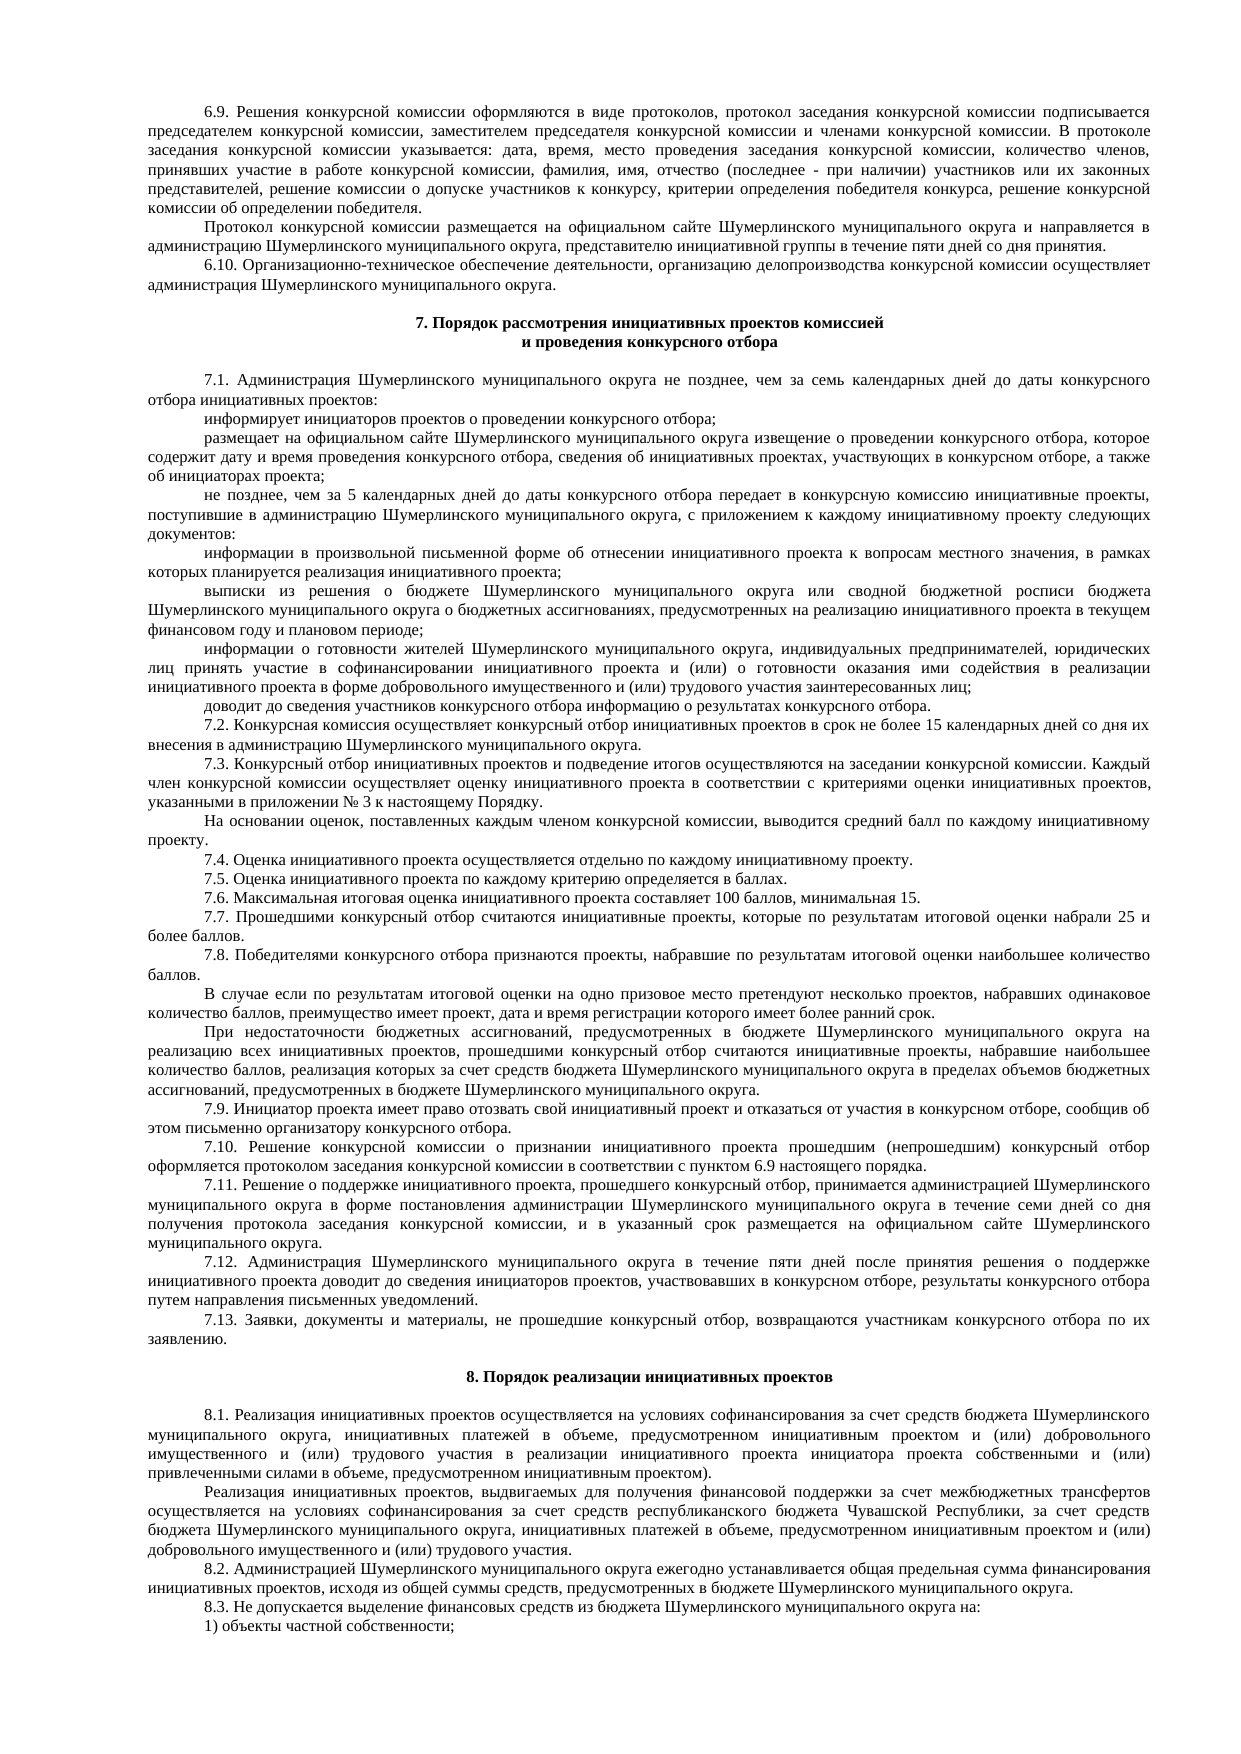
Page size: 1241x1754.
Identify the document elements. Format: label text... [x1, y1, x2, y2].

text информирует инициаторов проектов о проведении конкурсного отбора; [148, 408, 1152, 428]
text 7.2. Конкурсная комиссия осуществляет конкурсный отбор инициативных проектов в срок не более 15 календарных дней со дня их внесения в администрацию Шумерлинского муниципального округа. [148, 715, 1152, 753]
text 7.4. Оценка инициативного проекта осуществляется отдельно по каждому инициативному проекту. [148, 849, 1152, 868]
text информации в произвольной письменной форме об отнесении инициативного проекта к вопросам местного значения, в рамках которых планируется реализация инициативного проекта; [148, 543, 1152, 581]
text Реализация инициативных проектов, выдвигаемых для получения финансовой поддержки за счет межбюджетных трансфертов осуществляется на условиях софинансирования за счет средств республиканского бюджета Чувашской Республики, за счет средств бюджета Шумерлинского муниципального округа, инициативных платежей в объеме, предусмотренном инициативным проектом и (или) добровольного имущественного и (или) трудового участия. [148, 1482, 1152, 1558]
text На основании оценок, поставленных каждым членом конкурсной комиссии, выводится средний балл по каждому инициативному проекту. [148, 811, 1152, 849]
text доводит до сведения участников конкурсного отбора информацию о результатах конкурсного отбора. [148, 696, 1152, 715]
text 8. Порядок реализации инициативных проектов [148, 1367, 1152, 1386]
text 7.12. Администрация Шумерлинского муниципального округа в течение пяти дней после принятия решения о поддержке инициативного проекта доводит до сведения инициаторов проектов, участвовавших в конкурсном отборе, результаты конкурсного отбора путем направления письменных уведомлений. [148, 1252, 1152, 1309]
text 7.11. Решение о поддержке инициативного проекта, прошедшего конкурсный отбор, принимается администрацией Шумерлинского муниципального округа в форме постановления администрации Шумерлинского муниципального округа в течение семи дней со дня получения протокола заседания конкурсной комиссии, и в указанный срок размещается на официальном сайте Шумерлинского муниципального округа. [148, 1175, 1152, 1252]
text 8.2. Администрацией Шумерлинского муниципального округа ежегодно устанавливается общая предельная сумма финансирования инициативных проектов, исходя из общей суммы средств, предусмотренных в бюджете Шумерлинского муниципального округа. [148, 1558, 1152, 1597]
text 7.8. Победителями конкурсного отбора признаются проекты, набравшие по результатам итоговой оценки наибольшее количество баллов. [148, 945, 1152, 983]
text 7.6. Максимальная итоговая оценка инициативного проекта составляет 100 баллов, минимальная 15. [148, 888, 1152, 907]
text 8.3. Не допускается выделение финансовых средств из бюджета Шумерлинского муниципального округа на: [148, 1597, 1152, 1616]
text 7.3. Конкурсный отбор инициативных проектов и подведение итогов осуществляются на заседании конкурсной комиссии. Каждый член конкурсной комиссии осуществляет оценку инициативного проекта в соответствии с критериями оценки инициативных проектов, указанными в приложении № 3 к настоящему Порядку. [148, 753, 1152, 811]
text 7.7. Прошедшими конкурсный отбор считаются инициативные проекты, которые по результатам итоговой оценки набрали 25 и более баллов. [148, 907, 1152, 945]
text При недостаточности бюджетных ассигнований, предусмотренных в бюджете Шумерлинского муниципального округа на реализацию всех инициативных проектов, прошедшими конкурсный отбор считаются инициативные проекты, набравшие наибольшее количество баллов, реализация которых за счет средств бюджета Шумерлинского муниципального округа в пределах объемов бюджетных ассигнований, предусмотренных в бюджете Шумерлинского муниципального округа. [148, 1022, 1152, 1098]
text размещает на официальном сайте Шумерлинского муниципального округа извещение о проведении конкурсного отбора, которое содержит дату и время проведения конкурсного отбора, сведения об инициативных проектах, участвующих в конкурсном отборе, а также об инициаторах проекта; [148, 428, 1152, 485]
text 7.13. Заявки, документы и материалы, не прошедшие конкурсный отбор, возвращаются участникам конкурсного отбора по их заявлению. [148, 1309, 1152, 1348]
text 7.10. Решение конкурсной комиссии о признании инициативного проекта прошедшим (непрошедшим) конкурсный отбор оформляется протоколом заседания конкурсной комиссии в соответствии с пунктом 6.9 настоящего порядка. [148, 1137, 1152, 1175]
text и проведения конкурсного отбора [148, 332, 1152, 351]
text В случае если по результатам итоговой оценки на одно призовое место претендуют несколько проектов, набравших одинаковое количество баллов, преимущество имеет проект, дата и время регистрации которого имеет более ранний срок. [148, 983, 1152, 1022]
text выписки из решения о бюджете Шумерлинского муниципального округа или сводной бюджетной росписи бюджета Шумерлинского муниципального округа о бюджетных ассигнованиях, предусмотренных на реализацию инициативного проекта в текущем финансовом году и плановом периоде; [148, 581, 1152, 638]
text 7.5. Оценка инициативного проекта по каждому критерию определяется в баллах. [148, 868, 1152, 888]
text 6.9. Решения конкурсной комиссии оформляются в виде протоколов, протокол заседания конкурсной комиссии подписывается председателем конкурсной комиссии, заместителем председателя конкурсной комиссии и членами конкурсной комиссии. В протоколе заседания конкурсной комиссии указывается: дата, время, место проведения заседания конкурсной комиссии, количество членов, принявших участие в работе конкурсной комиссии, фамилия, имя, отчество (последнее - при наличии) участников или их законных представителей, решение комиссии о допуске участников к конкурсу, критерии определения победителя конкурса, решение конкурсной комиссии об определении победителя. [148, 102, 1152, 217]
text Протокол конкурсной комиссии размещается на официальном сайте Шумерлинского муниципального округа и направляется в администрацию Шумерлинского муниципального округа, представителю инициативной группы в течение пяти дней со дня принятия. [148, 217, 1152, 255]
text информации о готовности жителей Шумерлинского муниципального округа, индивидуальных предпринимателей, юридических лиц принять участие в софинансировании инициативного проекта и (или) о готовности оказания ими содействия в реализации инициативного проекта в форме добровольного имущественного и (или) трудового участия заинтересованных лиц; [148, 638, 1152, 696]
text 6.10. Организационно-техническое обеспечение деятельности, организацию делопроизводства конкурсной комиссии осуществляет администрация Шумерлинского муниципального округа. [148, 255, 1152, 293]
text 1) объекты частной собственности; [148, 1616, 1152, 1635]
text 7. Порядок рассмотрения инициативных проектов комиссией [148, 313, 1152, 332]
text 7.1. Администрация Шумерлинского муниципального округа не позднее, чем за семь календарных дней до даты конкурсного отбора инициативных проектов: [148, 370, 1152, 408]
text 8.1. Реализация инициативных проектов осуществляется на условиях софинансирования за счет средств бюджета Шумерлинского муниципального округа, инициативных платежей в объеме, предусмотренном инициативным проектом и (или) добровольного имущественного и (или) трудового участия в реализации инициативного проекта инициатора проекта собственными и (или) привлеченными силами в объеме, предусмотренном инициативным проектом). [148, 1405, 1152, 1482]
text не позднее, чем за 5 календарных дней до даты конкурсного отбора передает в конкурсную комиссию инициативные проекты, поступившие в администрацию Шумерлинского муниципального округа, с приложением к каждому инициативному проекту следующих документов: [148, 485, 1152, 543]
text 7.9. Инициатор проекта имеет право отозвать свой инициативный проект и отказаться от участия в конкурсном отборе, сообщив об этом письменно организатору конкурсного отбора. [148, 1098, 1152, 1137]
